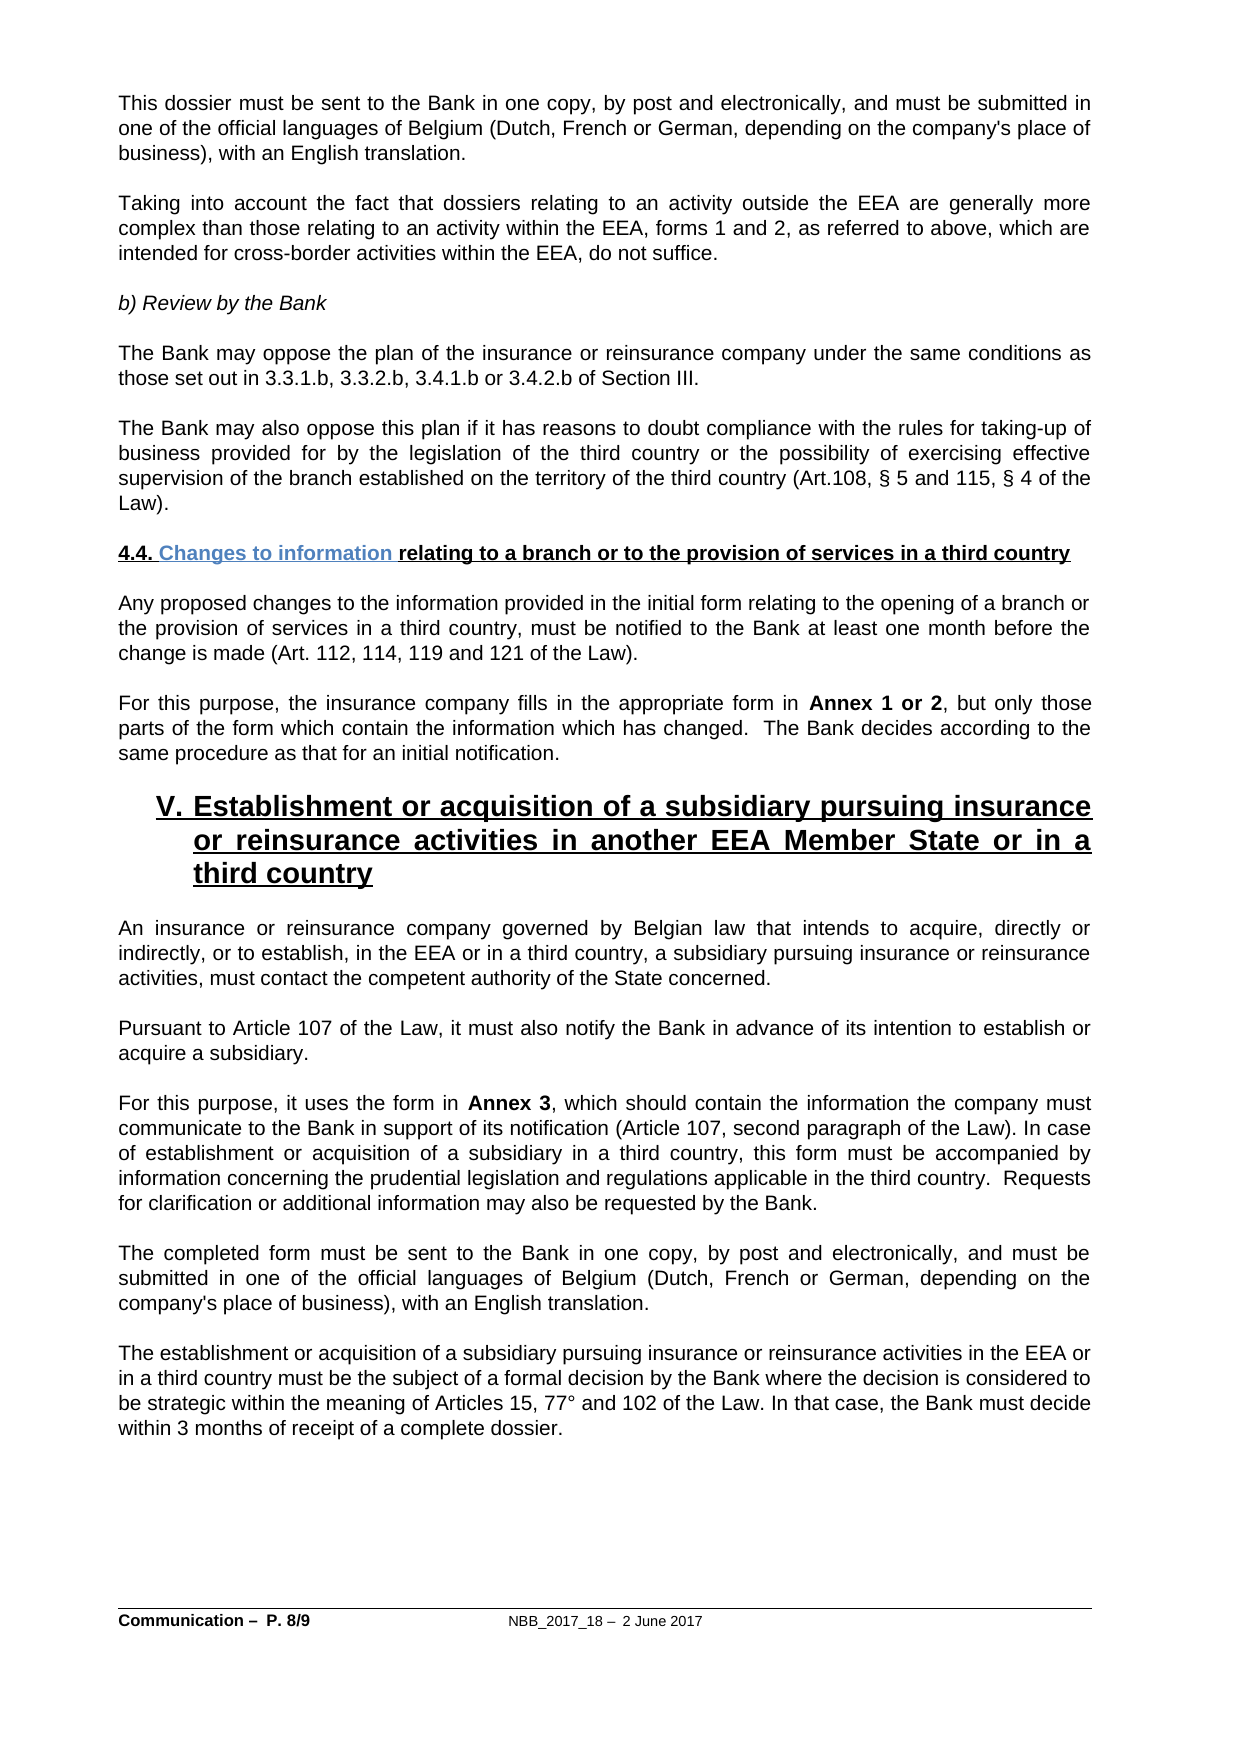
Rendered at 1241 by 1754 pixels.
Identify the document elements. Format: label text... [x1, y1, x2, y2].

list Taking into account the fact that dossiers relating to an activity outside the EEA are generally more complex than those relating to an activity within the EEA, forms 1 and 2, as referred to above, which are intended for cross-border activities within the EEA, do not suffice. [118, 189, 1092, 264]
text The Bank may oppose the plan of the insurance or reinsurance company under the same conditions as those set out in 3.3.1.b, 3.3.2.b, 3.4.1.b or 3.4.2.b of Section III. [118, 339, 1092, 389]
text The completed form must be sent to the Bank in one copy, by post and electronically, and must be submitted in one of the official languages of Belgium (Dutch, French or German, depending on the company's place of business), with an English translation. [118, 1240, 1092, 1315]
text 4.4. Changes to information relating to a branch or to the provision of services in a third country [118, 539, 1092, 564]
text The Bank may also oppose this plan if it has reasons to doubt compliance with the rules for taking-up of business provided for by the legislation of the third country or the possibility of exercising effective supervision of the branch established on the territory of the third country (Art.108, § 5 and 115, § 4 of the Law). [118, 414, 1092, 514]
list This dossier must be sent to the Bank in one copy, by post and electronically, and must be submitted in one of the official languages of Belgium (Dutch, French or German, depending on the company's place of business), with an English translation. [118, 89, 1092, 164]
text The establishment or acquisition of a subsidiary pursuing insurance or reinsurance activities in the EEA or in a third country must be the subject of a formal decision by the Bank where the decision is considered to be strategic within the meaning of Articles 15, 77° and 102 of the Law. In that case, the Bank must decide within 3 months of receipt of a complete dossier. [118, 1340, 1092, 1440]
text V. Establishment or acquisition of a subsidiary pursuing insurance or reinsurance activities in another EEA Member State or in a third country [156, 820, 1092, 890]
text An insurance or reinsurance company governed by Belgian law that intends to acquire, directly or indirectly, or to establish, in the EEA or in a third country, a subsidiary pursuing insurance or reinsurance activities, must contact the competent authority of the State concerned. [118, 915, 1092, 990]
text For this purpose, it uses the form in Annex 3, which should contain the information the company must communicate to the Bank in support of its notification (Article 107, second paragraph of the Law). In case of establishment or acquisition of a subsidiary in a third country, this form must be accompanied by information concerning the prudential legislation and regulations applicable in the third country. Requests for clarification or additional information may also be requested by the Bank. [118, 1090, 1092, 1215]
text b) Review by the Bank [118, 289, 1092, 314]
text Pursuant to Article 107 of the Law, it must also notify the Bank in advance of its intention to establish or acquire a subsidiary. [118, 1015, 1092, 1065]
text V. Establishment or acquisition of a subsidiary pursuing insurance or reinsurance activities in another EEA Member State or in a third country [156, 789, 1092, 818]
text Any proposed changes to the information provided in the initial form relating to the opening of a branch or the provision of services in a third country, must be notified to the Bank at least one month before the change is made (Art. 112, 114, 119 and 121 of the Law). [118, 589, 1092, 664]
text For this purpose, the insurance company fills in the appropriate form in Annex 1 or 2, but only those parts of the form which contain the information which has changed. The Bank decides according to the same procedure as that for an initial notification. [118, 689, 1092, 764]
